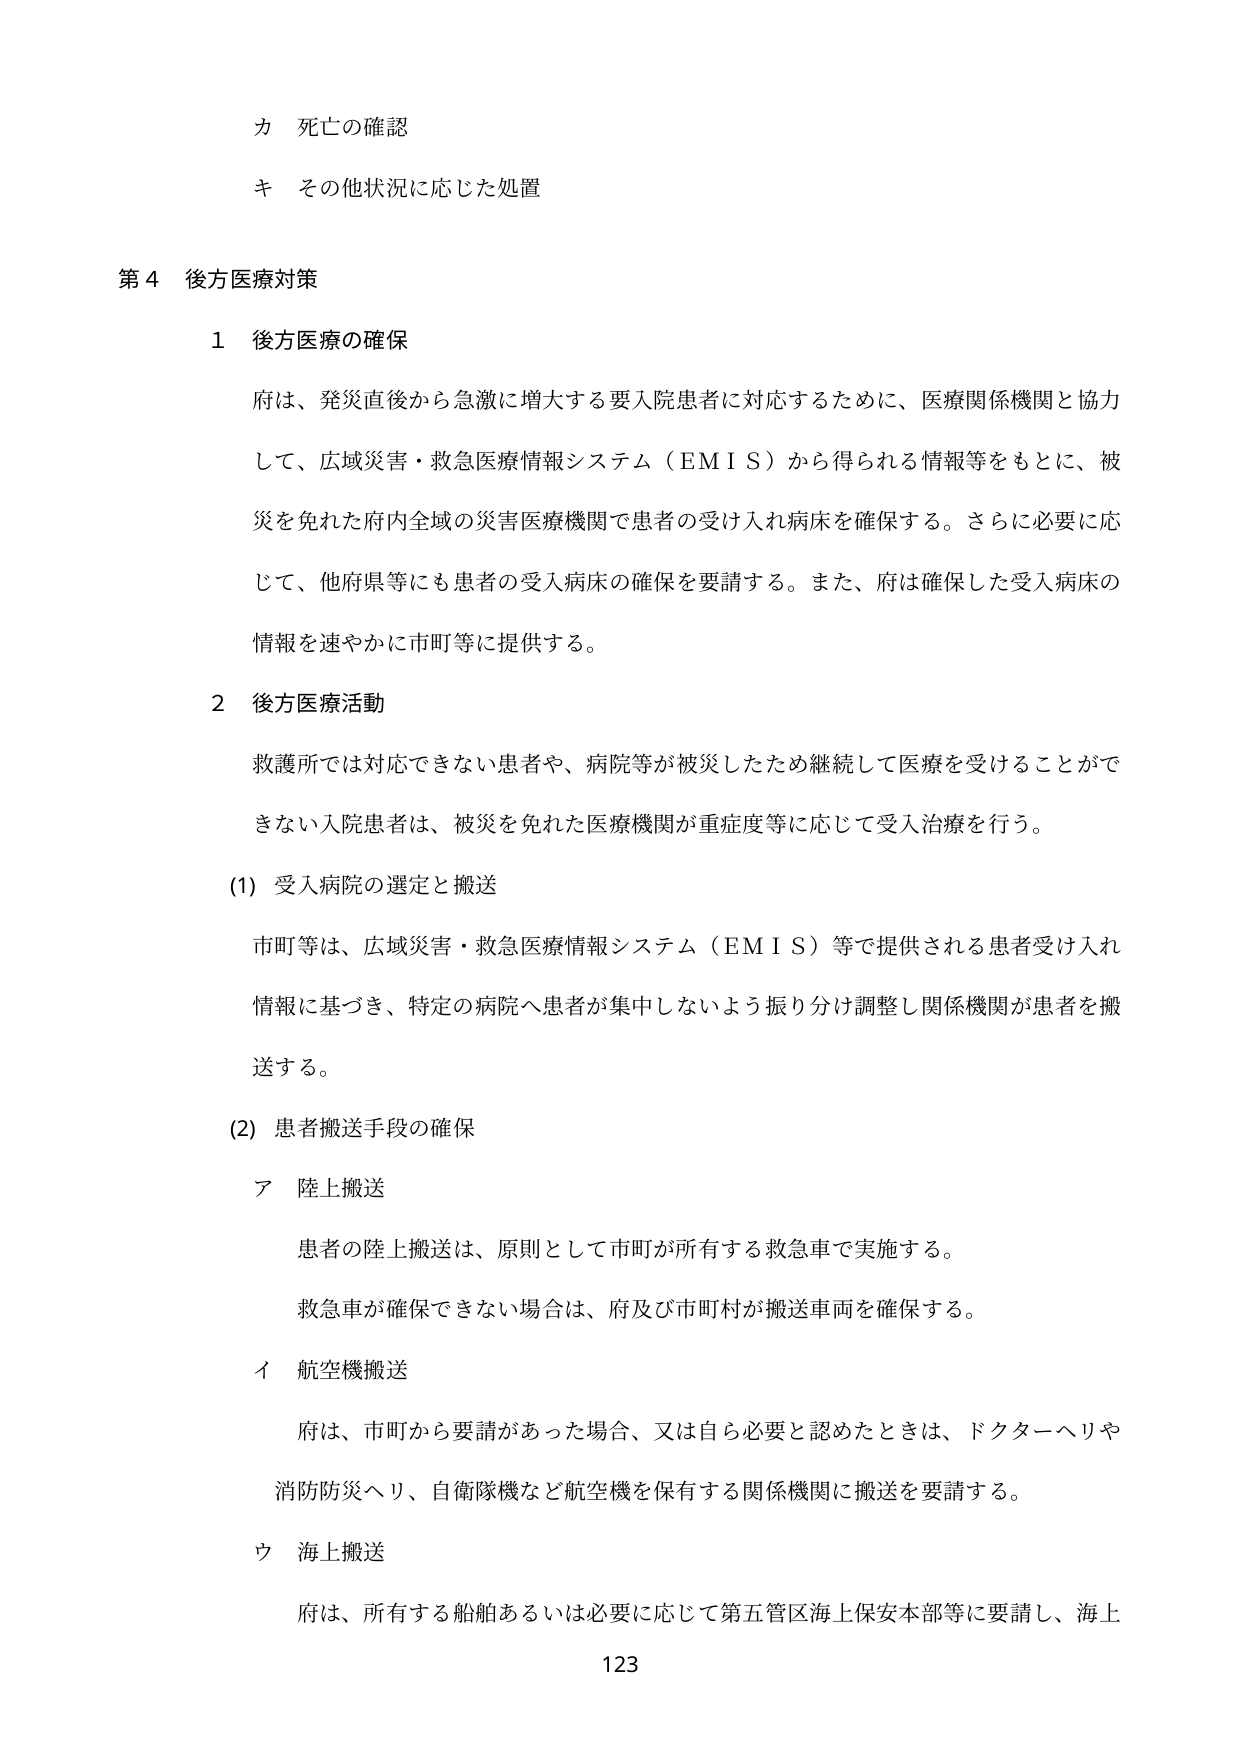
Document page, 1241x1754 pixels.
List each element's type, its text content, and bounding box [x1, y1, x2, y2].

text 府は、発災直後から急激に増大する要入院患者に対応するために、医療関係機関と協力して、広域災害・救急医療情報システム（ＥＭＩＳ）から得られる情報等をもとに、被災を免れた府内全域の災害医療機関で患者の受け入れ病床を確保する。さらに必要に応じて、他府県等にも患者の受入病床の確保を要請する。また、府は確保した受入病床の情報を速やかに市町等に提供する。 [230, 369, 1122, 672]
text 市町等は、広域災害・救急医療情報システム（ＥＭＩＳ）等で提供される患者受け入れ情報に基づき、特定の病院へ患者が集中しないよう振り分け調整し関係機関が患者を搬送する。 [230, 914, 1122, 1096]
text 救急車が確保できない場合は、府及び市町村が搬送車両を確保する。 [118, 1278, 1122, 1339]
text 第４ 後方医療対策 [118, 247, 1122, 308]
text (2)患者搬送手段の確保 [118, 1096, 1122, 1157]
text カ 死亡の確認 [118, 96, 1122, 157]
text ア 陸上搬送 [118, 1157, 1122, 1217]
text キ その他状況に応じた処置 [118, 157, 1122, 217]
text 府は、市町から要請があった場合、又は自ら必要と認めたときは、ドクターヘリや消防防災ヘリ、自衛隊機など航空機を保有する関係機関に搬送を要請する。 [263, 1399, 1122, 1521]
text イ 航空機搬送 [118, 1339, 1122, 1399]
text １ 後方医療の確保 [118, 308, 1122, 369]
text 救護所では対応できない患者や、病院等が被災したため継続して医療を受けることができない入院患者は、被災を免れた医療機関が重症度等に応じて受入治療を行う。 [230, 732, 1122, 854]
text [263, 1581, 1122, 1642]
text (1)受入病院の選定と搬送 [118, 854, 1122, 914]
text ２ 後方医療活動 [118, 672, 1122, 732]
text ウ 海上搬送 [118, 1521, 1122, 1581]
text 患者の陸上搬送は、原則として市町が所有する救急車で実施する。 [118, 1217, 1122, 1278]
